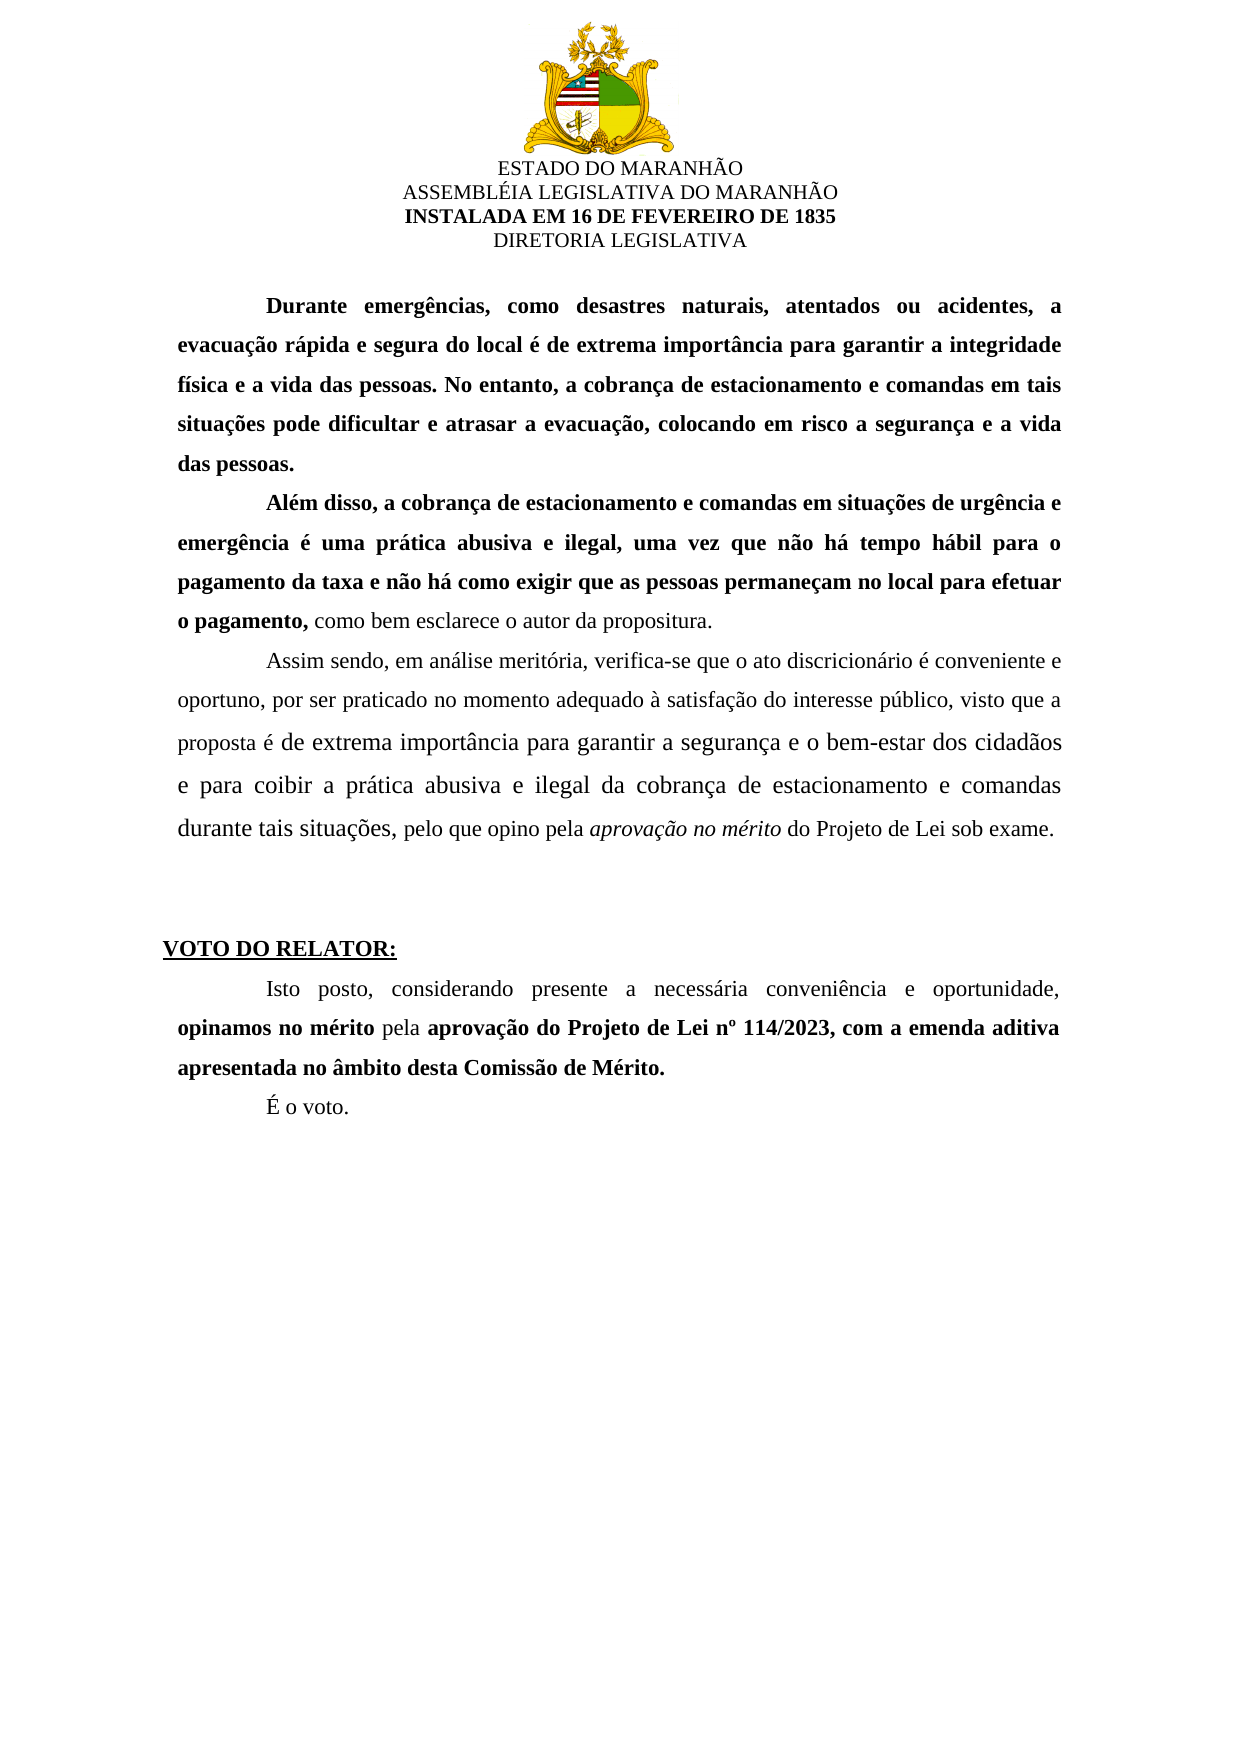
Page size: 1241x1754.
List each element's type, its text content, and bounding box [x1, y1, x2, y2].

text Assim sendo, em análise meritória, verifica-se que o ato discricionário é conveniente e oportuno, por ser praticado no momento adequado à satisfação do interesse público, visto que a proposta é de extrema importância para garantir a segurança e o bem-estar dos cidadãos e para coibir a prática abusiva e ilegal da cobrança de estacionamento e comandas durante tais situações, pelo que opino pela aprovação no mérito do Projeto de Lei sob exame. [177, 647, 1063, 842]
text Além disso, a cobrança de estacionamento e comandas em situações de urgência e emergência é uma prática abusiva e ilegal, uma vez que não há tempo hábil para o pagamento da taxa e não há como exigir que as pessoas permaneçam no local para efetuar o pagamento, como bem esclarece o autor da propositura. [177, 489, 1063, 634]
text É o voto. [177, 1093, 1061, 1120]
picture [523, 21, 679, 156]
text Durante emergências, como desastres naturais, atentados ou acidentes, a evacuação rápida e segura do local é de extrema importância para garantir a integridade física e a vida das pessoas. No entanto, a cobrança de estacionamento e comandas em tais situações pode dificultar e atrasar a evacuação, colocando em risco a segurança e a vida das pessoas. [177, 292, 1063, 476]
text VOTO DO RELATOR: [162, 936, 1063, 962]
text Isto posto, considerando presente a necessária conveniência e oportunidade, opinamos no mérito pela aprovação do Projeto de Lei nº 114/2023, com a emenda aditiva apresentada no âmbito desta Comissão de Mérito. [177, 975, 1061, 1080]
